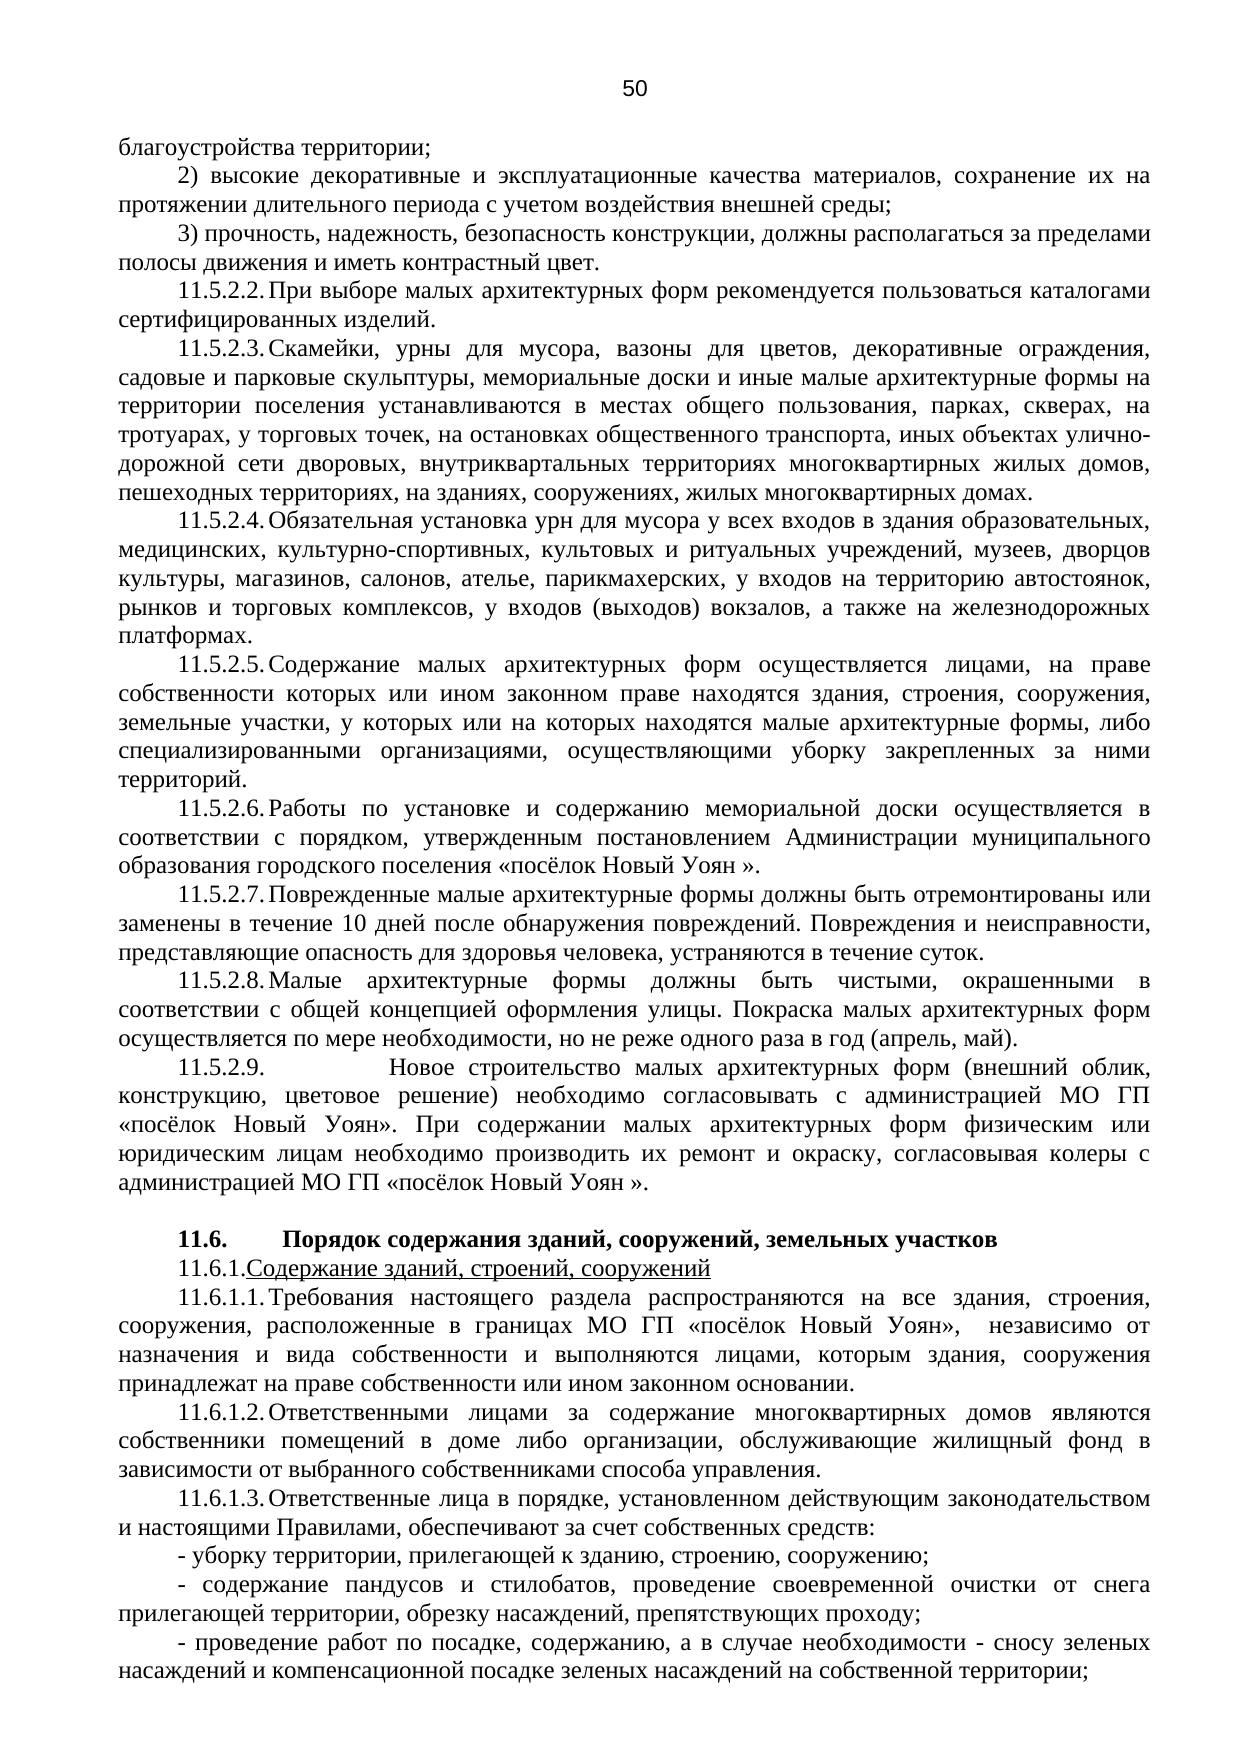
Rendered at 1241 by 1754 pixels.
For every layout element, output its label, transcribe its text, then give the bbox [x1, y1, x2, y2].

list Ответственными лицами за содержание многоквартирных домов являются собственники помещений в доме либо организации, обслуживающие жилищный фонд в зависимости от выбранного собственниками способа управления. [118, 1397, 1152, 1483]
list Обязательная установка урн для мусора у всех входов в здания образовательных, медицинских, культурно-спортивных, культовых и ритуальных учреждений, музеев, дворцов культуры, магазинов, салонов, ателье, парикмахерских, у входов на территорию автостоянок, рынков и торговых комплексов, у входов (выходов) вокзалов, а также на железнодорожных платформах. [118, 505, 1152, 649]
text - проведение работ по посадке, содержанию, а в случае необходимости - сносу зеленых насаждений и компенсационной посадке зеленых насаждений на собственной территории; [118, 1627, 1152, 1684]
list Ответственные лица в порядке, установленном действующим законодательством и настоящими Правилами, обеспечивают за счет собственных средств: [118, 1483, 1152, 1540]
list Порядок содержания зданий, сооружений, земельных участков [118, 1224, 1152, 1253]
list Скамейки, урны для мусора, вазоны для цветов, декоративные ограждения, садовые и парковые скульптуры, мемориальные доски и иные малые архитектурные формы на территории поселения устанавливаются в местах общего пользования, парках, скверах, на тротуарах, у торговых точек, на остановках общественного транспорта, иных объектах улично-дорожной сети дворовых, внутриквартальных территориях многоквартирных жилых домов, пешеходных территориях, на зданиях, сооружениях, жилых многоквартирных домах. [118, 333, 1152, 505]
list Требования настоящего раздела распространяются на все здания, строения, сооружения, расположенные в границах МО ГП «посёлок Новый Уоян», независимо от назначения и вида собственности и выполняются лицами, которым здания, сооружения принадлежат на праве собственности или ином законном основании. [118, 1282, 1152, 1397]
text 2) высокие декоративные и эксплуатационные качества материалов, сохранение их на протяжении длительного периода с учетом воздействия внешней среды; [118, 160, 1152, 218]
list Содержание малых архитектурных форм осуществляется лицами, на праве собственности которых или ином законном праве находятся здания, строения, сооружения, земельные участки, у которых или на которых находятся малые архитектурные формы, либо специализированными организациями, осуществляющими уборку закрепленных за ними территорий. [118, 649, 1152, 793]
list При выборе малых архитектурных форм рекомендуется пользоваться каталогами сертифицированных изделий. [118, 275, 1152, 333]
text 11.6.1.Содержание зданий, строений, сооружений [118, 1253, 1152, 1282]
text 3) прочность, надежность, безопасность конструкции, должны располагаться за пределами полосы движения и иметь контрастный цвет. [118, 218, 1152, 275]
text - содержание пандусов и стилобатов, проведение своевременной очистки от снега прилегающей территории, обрезку насаждений, препятствующих проходу; [118, 1569, 1152, 1627]
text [118, 132, 1152, 160]
text - уборку территории, прилегающей к зданию, строению, сооружению; [118, 1540, 1152, 1569]
list Малые архитектурные формы должны быть чистыми, окрашенными в соответствии с общей концепцией оформления улицы. Покраска малых архитектурных форм осуществляется по мере необходимости, но не реже одного раза в год (апрель, май). [118, 965, 1152, 1052]
list Новое строительство малых архитектурных форм (внешний облик, конструкцию, цветовое решение) необходимо согласовывать с администрацией МО ГП «посёлок Новый Уоян». При содержании малых архитектурных форм физическим или юридическим лицам необходимо производить их ремонт и окраску, согласовывая колеры с администрацией МО ГП «посёлок Новый Уоян ». [118, 1052, 1152, 1195]
list Поврежденные малые архитектурные формы должны быть отремонтированы или заменены в течение 10 дней после обнаружения повреждений. Повреждения и неисправности, представляющие опасность для здоровья человека, устраняются в течение суток. [118, 879, 1152, 965]
list Работы по установке и содержанию мемориальной доски осуществляется в соответствии с порядком, утвержденным постановлением Администрации муниципального образования городского поселения «посёлок Новый Уоян ». [118, 793, 1152, 879]
